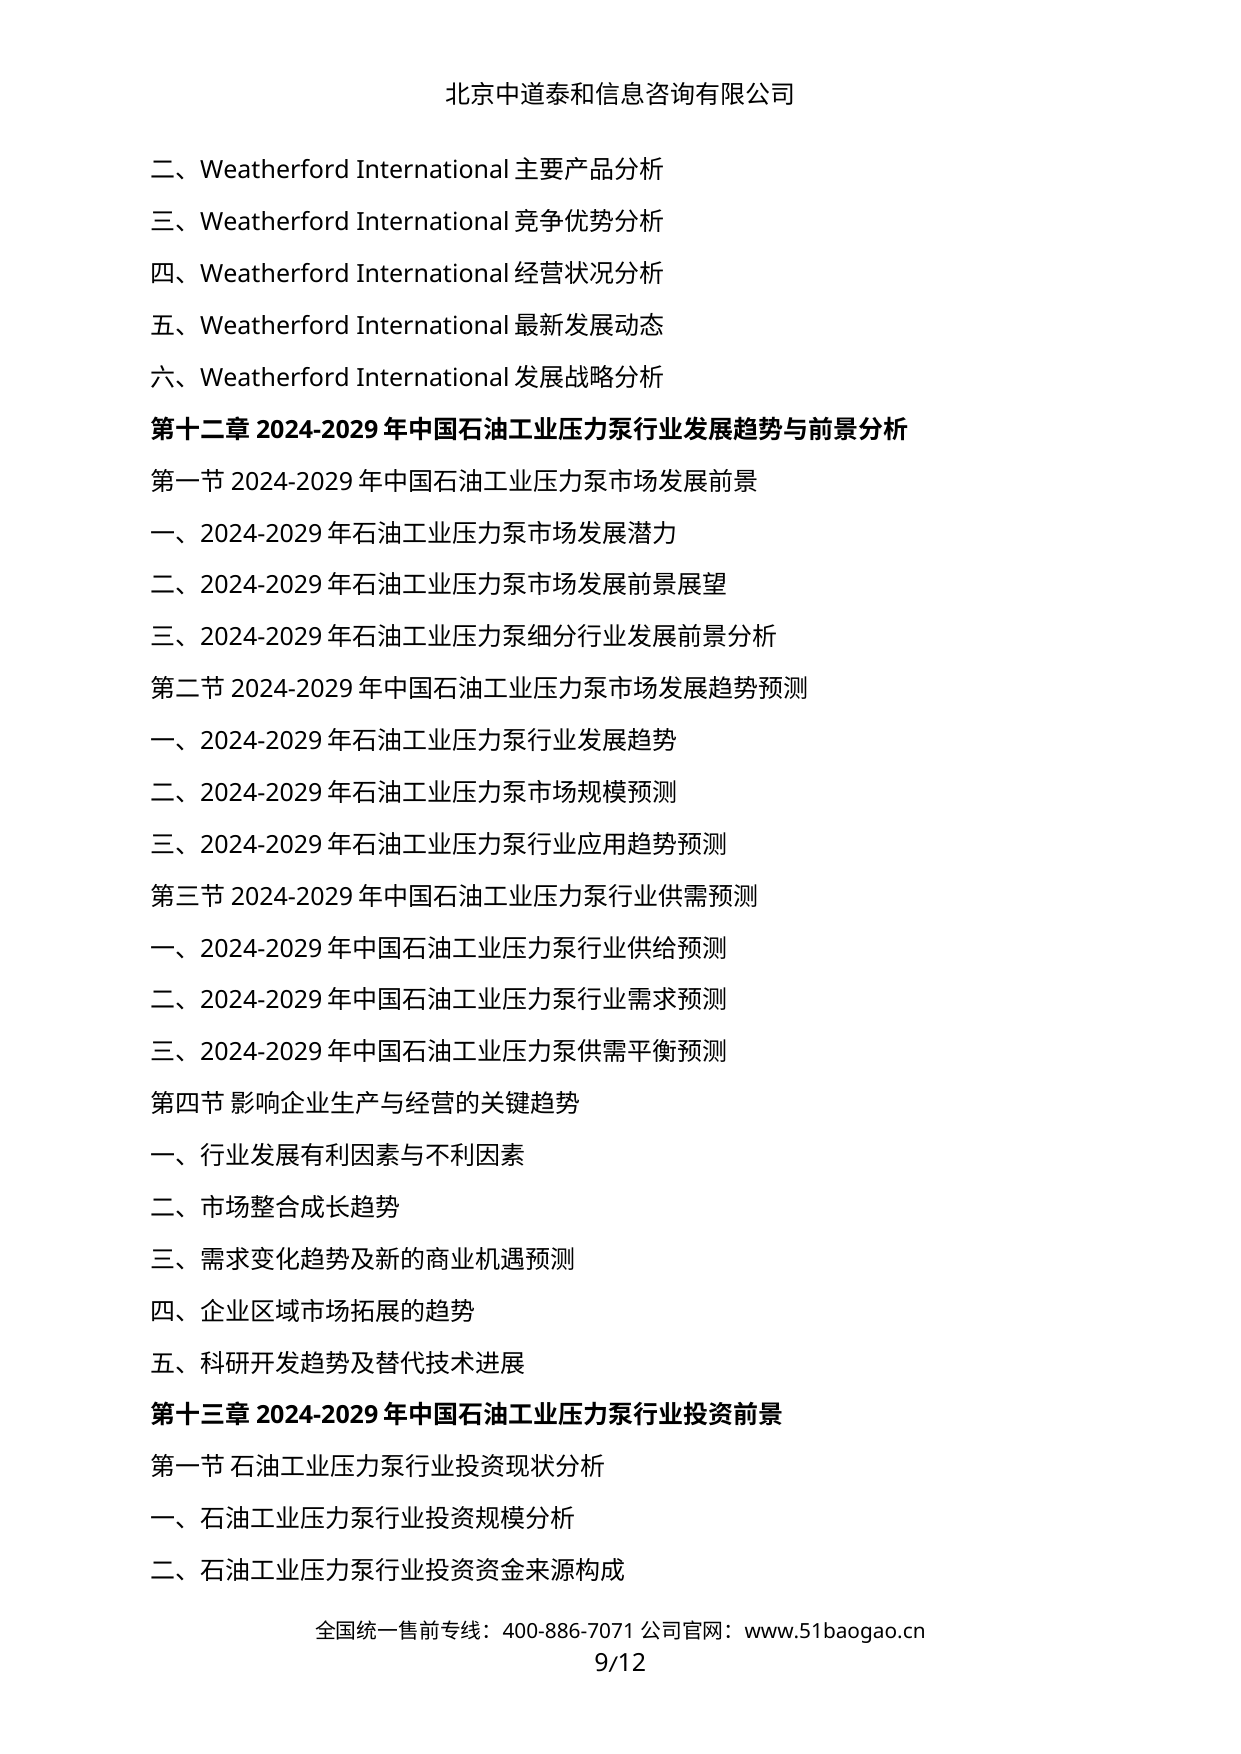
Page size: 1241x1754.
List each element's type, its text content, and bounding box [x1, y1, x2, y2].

text 六、Weatherford International发展战略分析 [150, 357, 1090, 394]
text 五、Weatherford International最新发展动态 [150, 306, 1090, 342]
text 三、2024-2029年石油工业压力泵细分行业发展前景分析 [150, 617, 1090, 653]
text 四、企业区域市场拓展的趋势 [150, 1291, 1090, 1327]
text 二、2024-2029年中国石油工业压力泵行业需求预测 [150, 980, 1090, 1016]
text 第十二章 2024-2029年中国石油工业压力泵行业发展趋势与前景分析 [150, 409, 1090, 446]
text 四、Weatherford International经营状况分析 [150, 254, 1090, 290]
text 二、Weatherford International主要产品分析 [150, 150, 1090, 186]
text 一、2024-2029年石油工业压力泵市场发展潜力 [150, 513, 1090, 549]
text 第一节 2024-2029年中国石油工业压力泵市场发展前景 [150, 461, 1090, 497]
text 一、2024-2029年中国石油工业压力泵行业供给预测 [150, 928, 1090, 964]
text 五、科研开发趋势及替代技术进展 [150, 1343, 1090, 1379]
text 第一节 石油工业压力泵行业投资现状分析 [150, 1447, 1090, 1483]
text 三、Weatherford International竞争优势分析 [150, 202, 1090, 238]
text 第四节 影响企业生产与经营的关键趋势 [150, 1084, 1090, 1120]
text 第三节 2024-2029年中国石油工业压力泵行业供需预测 [150, 876, 1090, 912]
text 一、2024-2029年石油工业压力泵行业发展趋势 [150, 721, 1090, 757]
text 一、行业发展有利因素与不利因素 [150, 1136, 1090, 1172]
text 三、需求变化趋势及新的商业机遇预测 [150, 1239, 1090, 1276]
text 二、2024-2029年石油工业压力泵市场发展前景展望 [150, 565, 1090, 601]
text 二、石油工业压力泵行业投资资金来源构成 [150, 1551, 1090, 1587]
text 三、2024-2029年中国石油工业压力泵供需平衡预测 [150, 1032, 1090, 1068]
text 三、2024-2029年石油工业压力泵行业应用趋势预测 [150, 824, 1090, 861]
text 一、石油工业压力泵行业投资规模分析 [150, 1499, 1090, 1535]
text 第二节 2024-2029年中国石油工业压力泵市场发展趋势预测 [150, 669, 1090, 705]
text 第十三章 2024-2029年中国石油工业压力泵行业投资前景 [150, 1395, 1090, 1431]
text 二、市场整合成长趋势 [150, 1187, 1090, 1224]
text 二、2024-2029年石油工业压力泵市场规模预测 [150, 772, 1090, 809]
